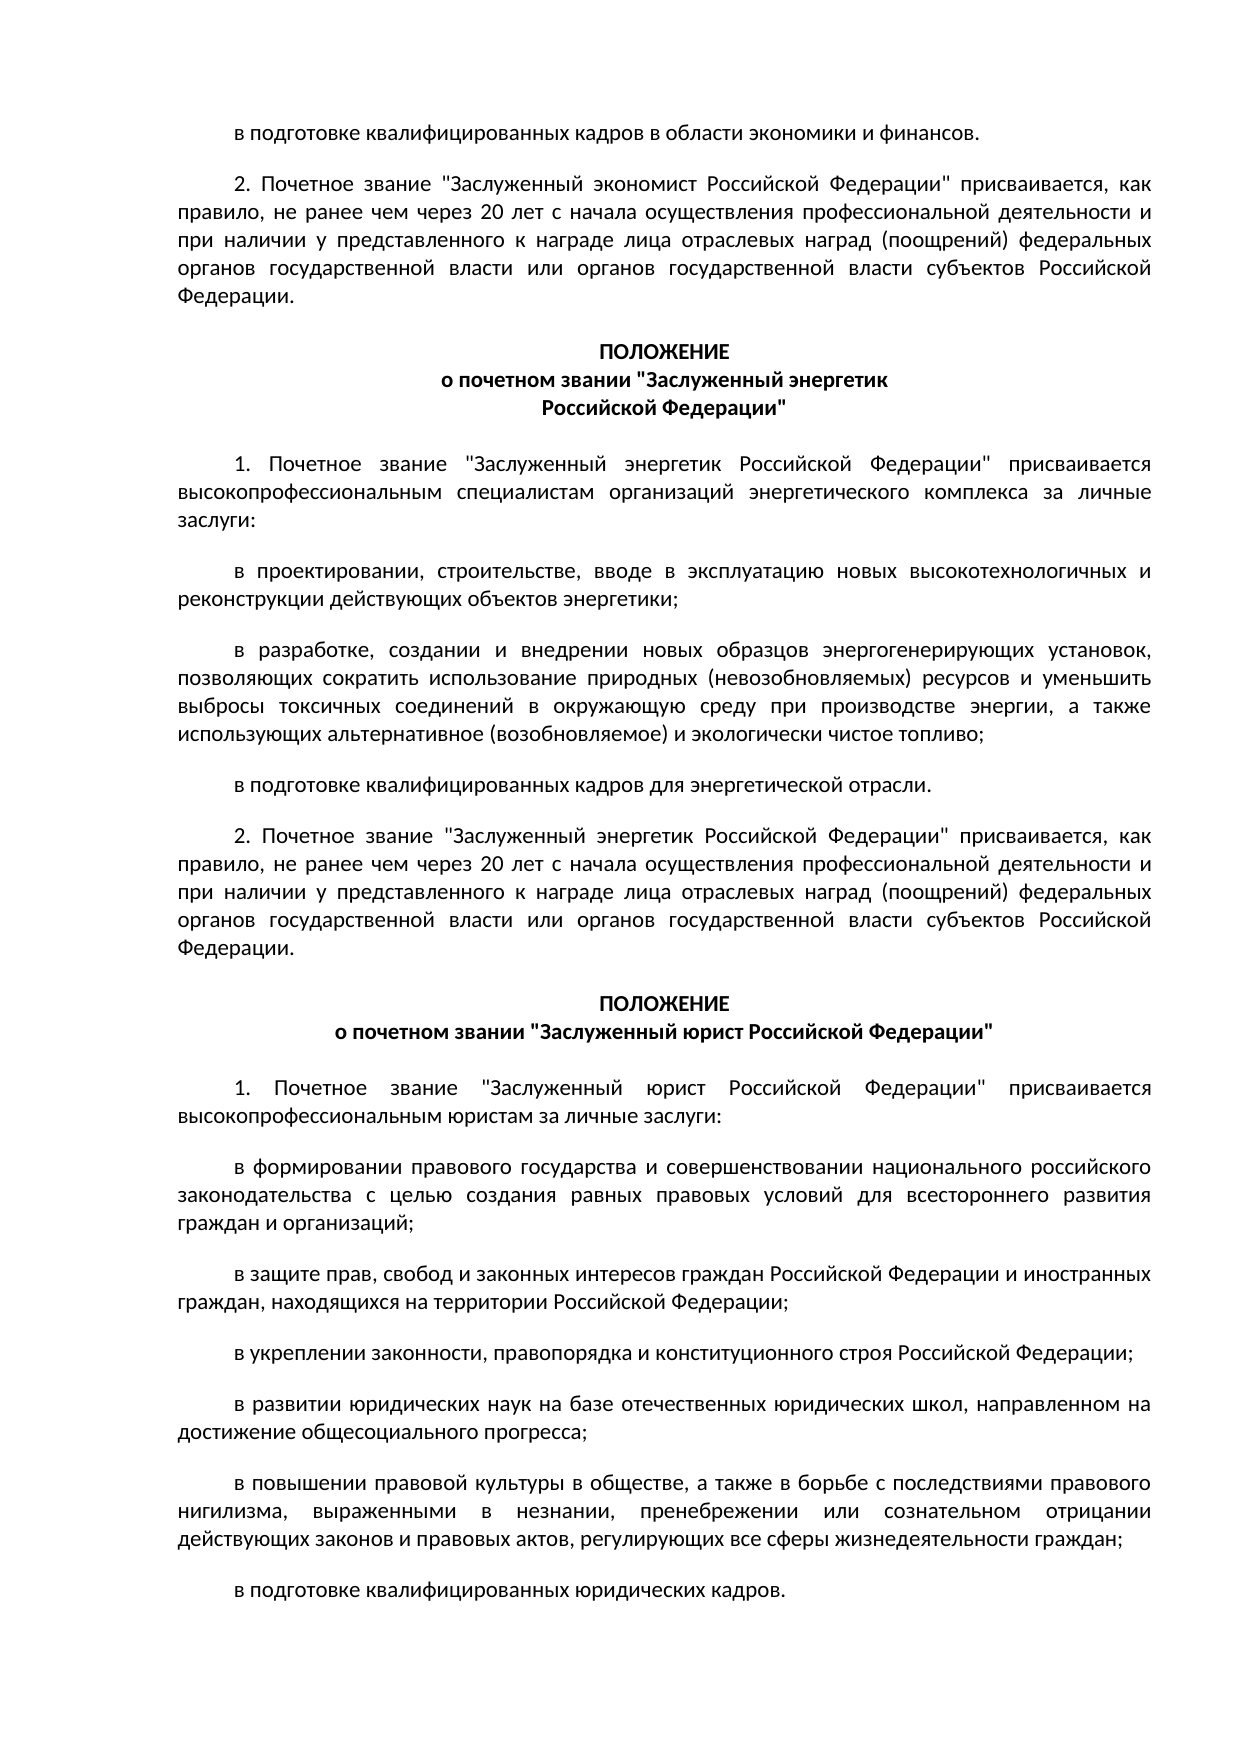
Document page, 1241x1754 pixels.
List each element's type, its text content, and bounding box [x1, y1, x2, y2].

text в повышении правовой культуры в обществе, а также в борьбе с последствиями правового нигилизма, выраженными в незнании, пренебрежении или сознательном отрицании действующих законов и правовых актов, регулирующих все сферы жизнедеятельности граждан; [177, 1468, 1152, 1552]
title о почетном звании "Заслуженный энергетик [177, 365, 1152, 393]
text в развитии юридических наук на базе отечественных юридических школ, направленном на достижение общесоциального прогресса; [177, 1389, 1152, 1445]
text в подготовке квалифицированных кадров для энергетической отрасли. [177, 770, 1152, 798]
text в укреплении законности, правопорядка и конституционного строя Российской Федерации; [177, 1338, 1152, 1366]
text в проектировании, строительстве, вводе в эксплуатацию новых высокотехнологичных и реконструкции действующих объектов энергетики; [177, 556, 1152, 612]
text в формировании правового государства и совершенствовании национального российского законодательства с целью создания равных правовых условий для всестороннего развития граждан и организаций; [177, 1152, 1152, 1236]
text 1. Почетное звание "Заслуженный энергетик Российской Федерации" присваивается высокопрофессиональным специалистам организаций энергетического комплекса за личные заслуги: [177, 449, 1152, 533]
text 1. Почетное звание "Заслуженный юрист Российской Федерации" присваивается высокопрофессиональным юристам за личные заслуги: [177, 1073, 1152, 1129]
title о почетном звании "Заслуженный юрист Российской Федерации" [177, 1017, 1152, 1045]
title Российской Федерации" [177, 393, 1152, 421]
text в разработке, создании и внедрении новых образцов энергогенерирующих установок, позволяющих сократить использование природных (невозобновляемых) ресурсов и уменьшить выбросы токсичных соединений в окружающую среду при производстве энергии, а также использующих альтернативное (возобновляемое) и экологически чистое топливо; [177, 635, 1152, 747]
text в подготовке квалифицированных юридических кадров. [177, 1575, 1152, 1603]
text 2. Почетное звание "Заслуженный энергетик Российской Федерации" присваивается, как правило, не ранее чем через 20 лет с начала осуществления профессиональной деятельности и при наличии у представленного к награде лица отраслевых наград (поощрений) федеральных органов государственной власти или органов государственной власти субъектов Российской Федерации. [177, 821, 1152, 961]
title ПОЛОЖЕНИЕ [177, 989, 1152, 1017]
title ПОЛОЖЕНИЕ [177, 337, 1152, 365]
text в защите прав, свобод и законных интересов граждан Российской Федерации и иностранных граждан, находящихся на территории Российской Федерации; [177, 1259, 1152, 1315]
text в подготовке квалифицированных кадров в области экономики и финансов. [177, 118, 1152, 146]
text 2. Почетное звание "Заслуженный экономист Российской Федерации" присваивается, как правило, не ранее чем через 20 лет с начала осуществления профессиональной деятельности и при наличии у представленного к награде лица отраслевых наград (поощрений) федеральных органов государственной власти или органов государственной власти субъектов Российской Федерации. [177, 169, 1152, 309]
